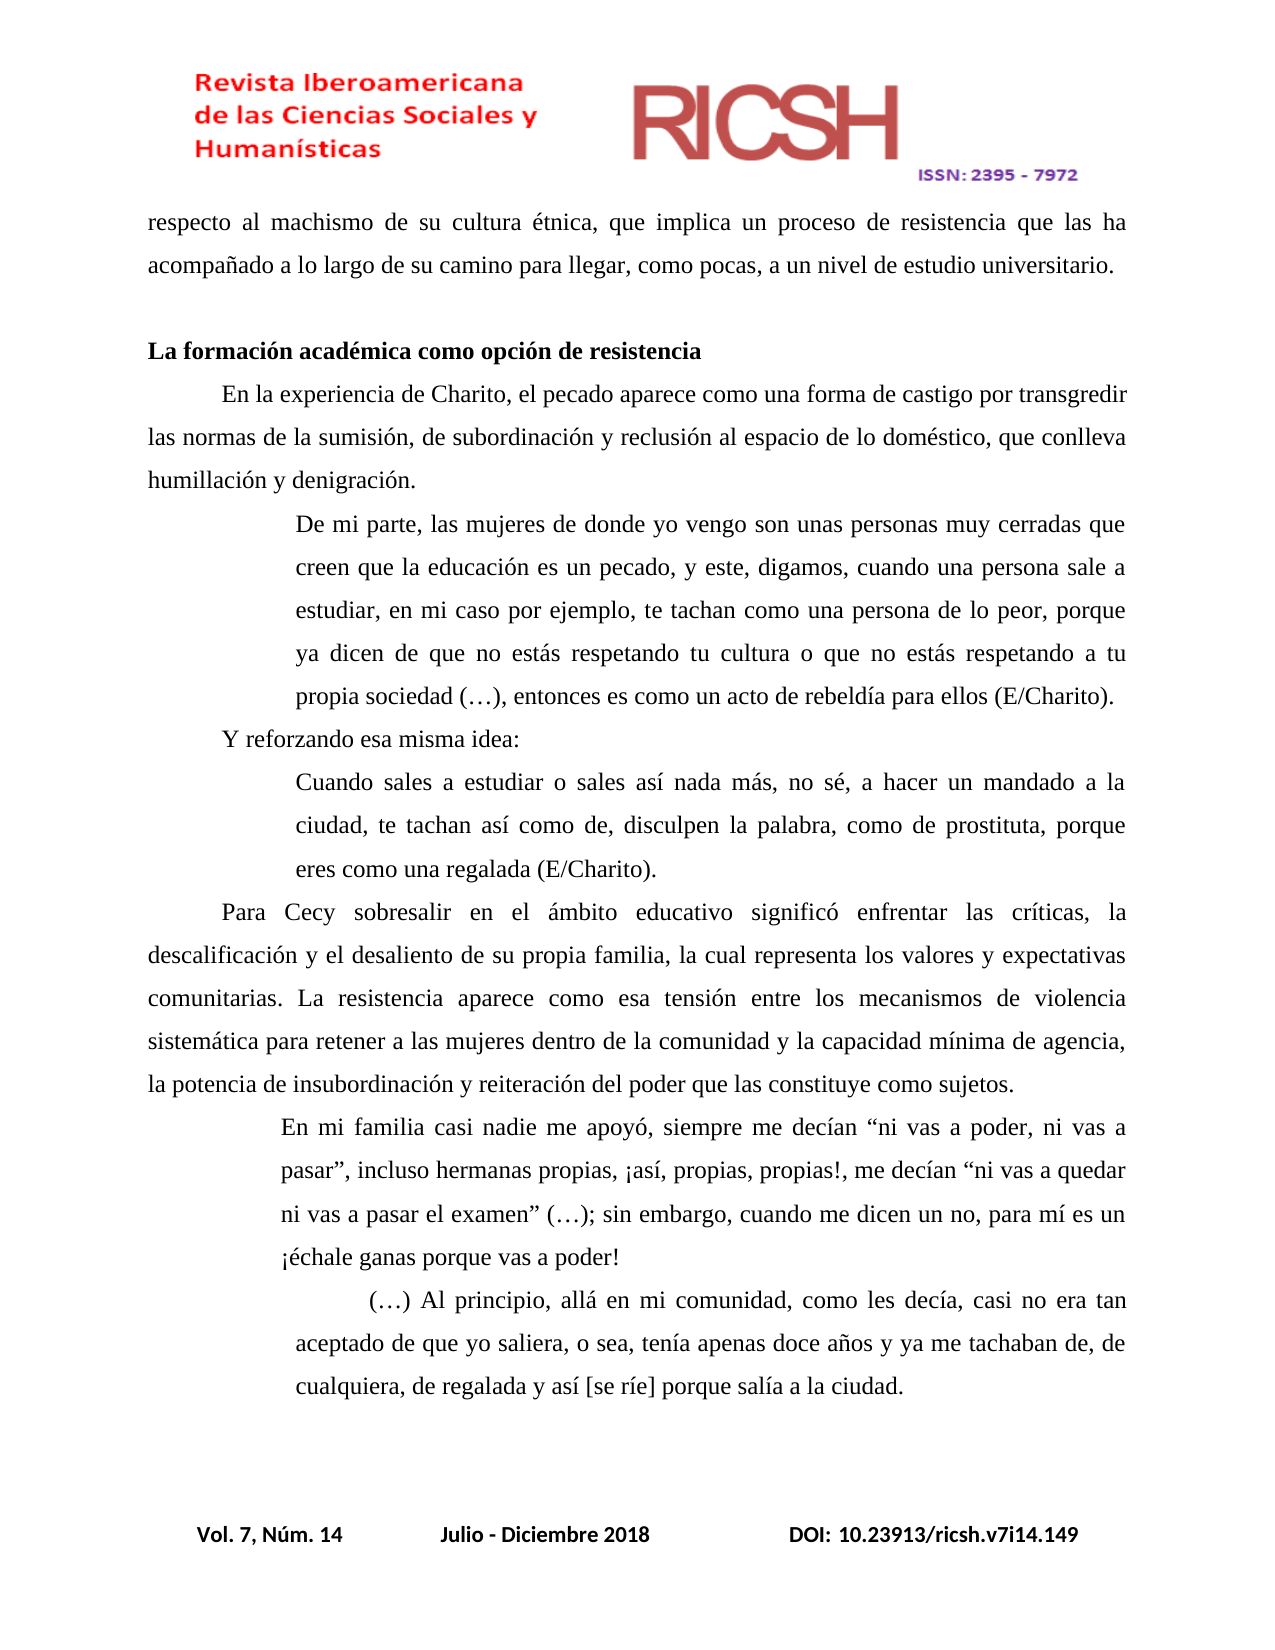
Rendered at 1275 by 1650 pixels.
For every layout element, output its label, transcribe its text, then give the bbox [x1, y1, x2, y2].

text Y reforzando esa misma idea: [148, 724, 1127, 753]
text En la experiencia de Charito, el pecado aparece como una forma de castigo por transgredir las normas de la sumisión, de subordinación y reclusión al espacio de lo doméstico, que conlleva humillación y denigración. [148, 379, 1127, 494]
picture [194, 73, 1081, 183]
text En mi familia casi nadie me apoyó, siempre me decían “ni vas a poder, ni vas a pasar”, incluso hermanas propias, ¡así, propias, propias!, me decían “ni vas a quedar ni vas a pasar el examen” (…); sin embargo, cuando me dicen un no, para mí es un ¡échale ganas porque vas a poder! [281, 1112, 1127, 1271]
text La formación académica como opción de resistencia [148, 336, 1127, 365]
text Cuando sales a estudiar o sales así nada más, no sé, a hacer un mandado a la ciudad, te tachan así como de, disculpen la palabra, como de prostituta, porque eres como una regalada (E/Charito). [295, 767, 1127, 882]
text (…) Al principio, allá en mi comunidad, como les decía, casi no era tan aceptado de que yo saliera, o sea, tenía apenas doce años y ya me tachaban de, de cualquiera, de regalada y así [se ríe] porque salía a la ciudad. [295, 1285, 1127, 1400]
text De mi parte, las mujeres de donde yo vengo son unas personas muy cerradas que creen que la educación es un pecado, y este, digamos, cuando una persona sale a estudiar, en mi caso por ejemplo, te tachan como una persona de lo peor, porque ya dicen de que no estás respetando tu cultura o que no estás respetando a tu propia sociedad (…), entonces es como un acto de rebeldía para ellos (E/Charito). [295, 509, 1127, 710]
text Para Cecy sobresalir en el ámbito educativo significó enfrentar las críticas, la descalificación y el desaliento de su propia familia, la cual representa los valores y expectativas comunitarias. La resistencia aparece como esa tensión entre los mecanismos de violencia sistemática para retener a las mujeres dentro de la comunidad y la capacidad mínima de agencia, la potencia de insubordinación y reiteración del poder que las constituye como sujetos. [148, 897, 1127, 1098]
